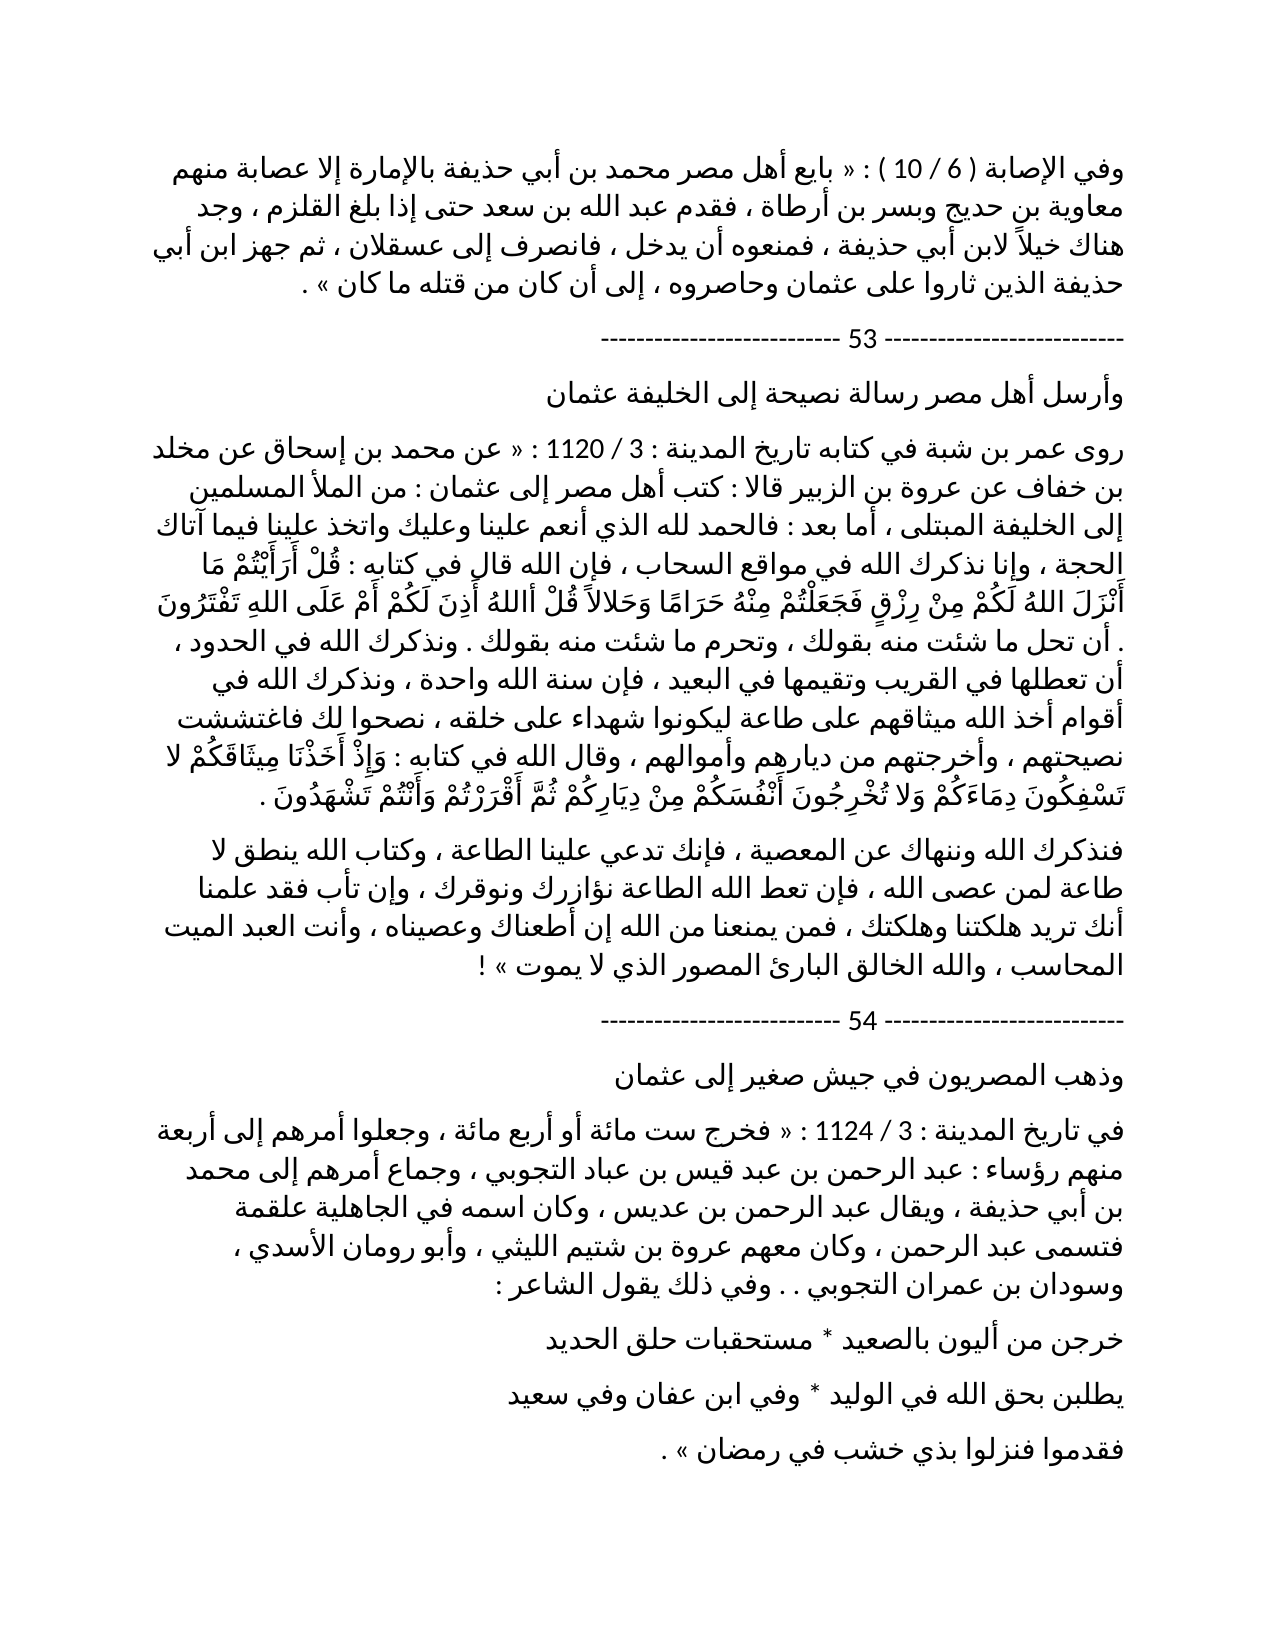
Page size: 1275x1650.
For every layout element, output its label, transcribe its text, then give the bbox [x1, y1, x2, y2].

text --------------------------- 53 --------------------------- [150, 320, 1125, 356]
text في تاريخ المدينة : 3 / 1124 : « فخرج ست مائة أو أربع مائة ، وجعلوا أمرهم إلى أربعة منهم رؤساء : عبد الرحمن بن عبد قيس بن عباد التجوبي ، وجماع أمرهم إلى محمد بن أبي حذيفة ، ويقال عبد الرحمن بن عديس ، وكان اسمه في الجاهلية علقمة فتسمى عبد الرحمن ، وكان معهم عروة بن شتيم الليثي ، وأبو رومان الأسدي ، وسودان بن عمران التجوبي . . وفي ذلك يقول الشاعر : [150, 1112, 1125, 1302]
text --------------------------- 54 --------------------------- [150, 1002, 1125, 1038]
text خرجن من أليون بالصعيد * مستحقبات حلق الحديد [150, 1321, 1125, 1357]
text فنذكرك الله وننهاك عن المعصية ، فإنك تدعي علينا الطاعة ، وكتاب الله ينطق لا طاعة لمن عصى الله ، فإن تعط الله الطاعة نؤازرك ونوقرك ، وإن تأب فقد علمنا أنك تريد هلكتنا وهلكتك ، فمن يمنعنا من الله إن أطعناك وعصيناه ، وأنت العبد الميت المحاسب ، والله الخالق البارئ المصور الذي لا يموت » ! [150, 832, 1125, 983]
text يطلبن بحق الله في الوليد * وفي ابن عفان وفي سعيد [150, 1376, 1125, 1412]
text روى عمر بن شبة في كتابه تاريخ المدينة : 3 / 1120 : « عن محمد بن إسحاق عن مخلد بن خفاف عن عروة بن الزبير قالا : كتب أهل مصر إلى عثمان : من الملأ المسلمين إلى الخليفة المبتلى ، أما بعد : فالحمد لله الذي أنعم علينا وعليك واتخذ علينا فيما آتاك الحجة ، وإنا نذكرك الله في مواقع السحاب ، فإن الله قال في كتابه : قُلْ أَرَأَيْتُمْ مَا أَنْزَلَ اللهُ لَكُمْ مِنْ رِزْقٍ فَجَعَلْتُمْ مِنْهُ حَرَامًا وَحَلالاً قُلْ أاللهُ أَذِنَ لَكُمْ أَمْ عَلَى اللهِ تَفْتَرُونَ . أن تحل ما شئت منه بقولك ، وتحرم ما شئت منه بقولك . ونذكرك الله في الحدود ، أن تعطلها في القريب وتقيمها في البعيد ، فإن سنة الله واحدة ، ونذكرك الله في أقوام أخذ الله ميثاقهم على طاعة ليكونوا شهداء على خلقه ، نصحوا لك فاغتششت نصيحتهم ، وأخرجتهم من ديارهم وأموالهم ، وقال الله في كتابه : وَإِذْ أَخَذْنَا مِيثَاقَكُمْ لا تَسْفِكُونَ دِمَاءَكُمْ وَلا تُخْرِجُونَ أَنْفُسَكُمْ مِنْ دِيَارِكُمْ ثُمَّ أَقْرَرْتُمْ وَأَنْتُمْ تَشْهَدُونَ . [150, 431, 1125, 812]
text فقدموا فنزلوا بذي خشب في رمضان » . [150, 1431, 1125, 1467]
text وذهب المصريون في جيش صغير إلى عثمان [150, 1057, 1125, 1093]
text وفي الإصابة ( 6 / 10 ) : « بايع أهل مصر محمد بن أبي حذيفة بالإمارة إلا عصابة منهم معاوية بن حديج وبسر بن أرطاة ، فقدم عبد الله بن سعد حتى إذا بلغ القلزم ، وجد هناك خيلاً لابن أبي حذيفة ، فمنعوه أن يدخل ، فانصرف إلى عسقلان ، ثم جهز ابن أبي حذيفة الذين ثاروا على عثمان وحاصروه ، إلى أن كان من قتله ما كان » . [150, 150, 1125, 301]
text وأرسل أهل مصر رسالة نصيحة إلى الخليفة عثمان [150, 376, 1125, 411]
